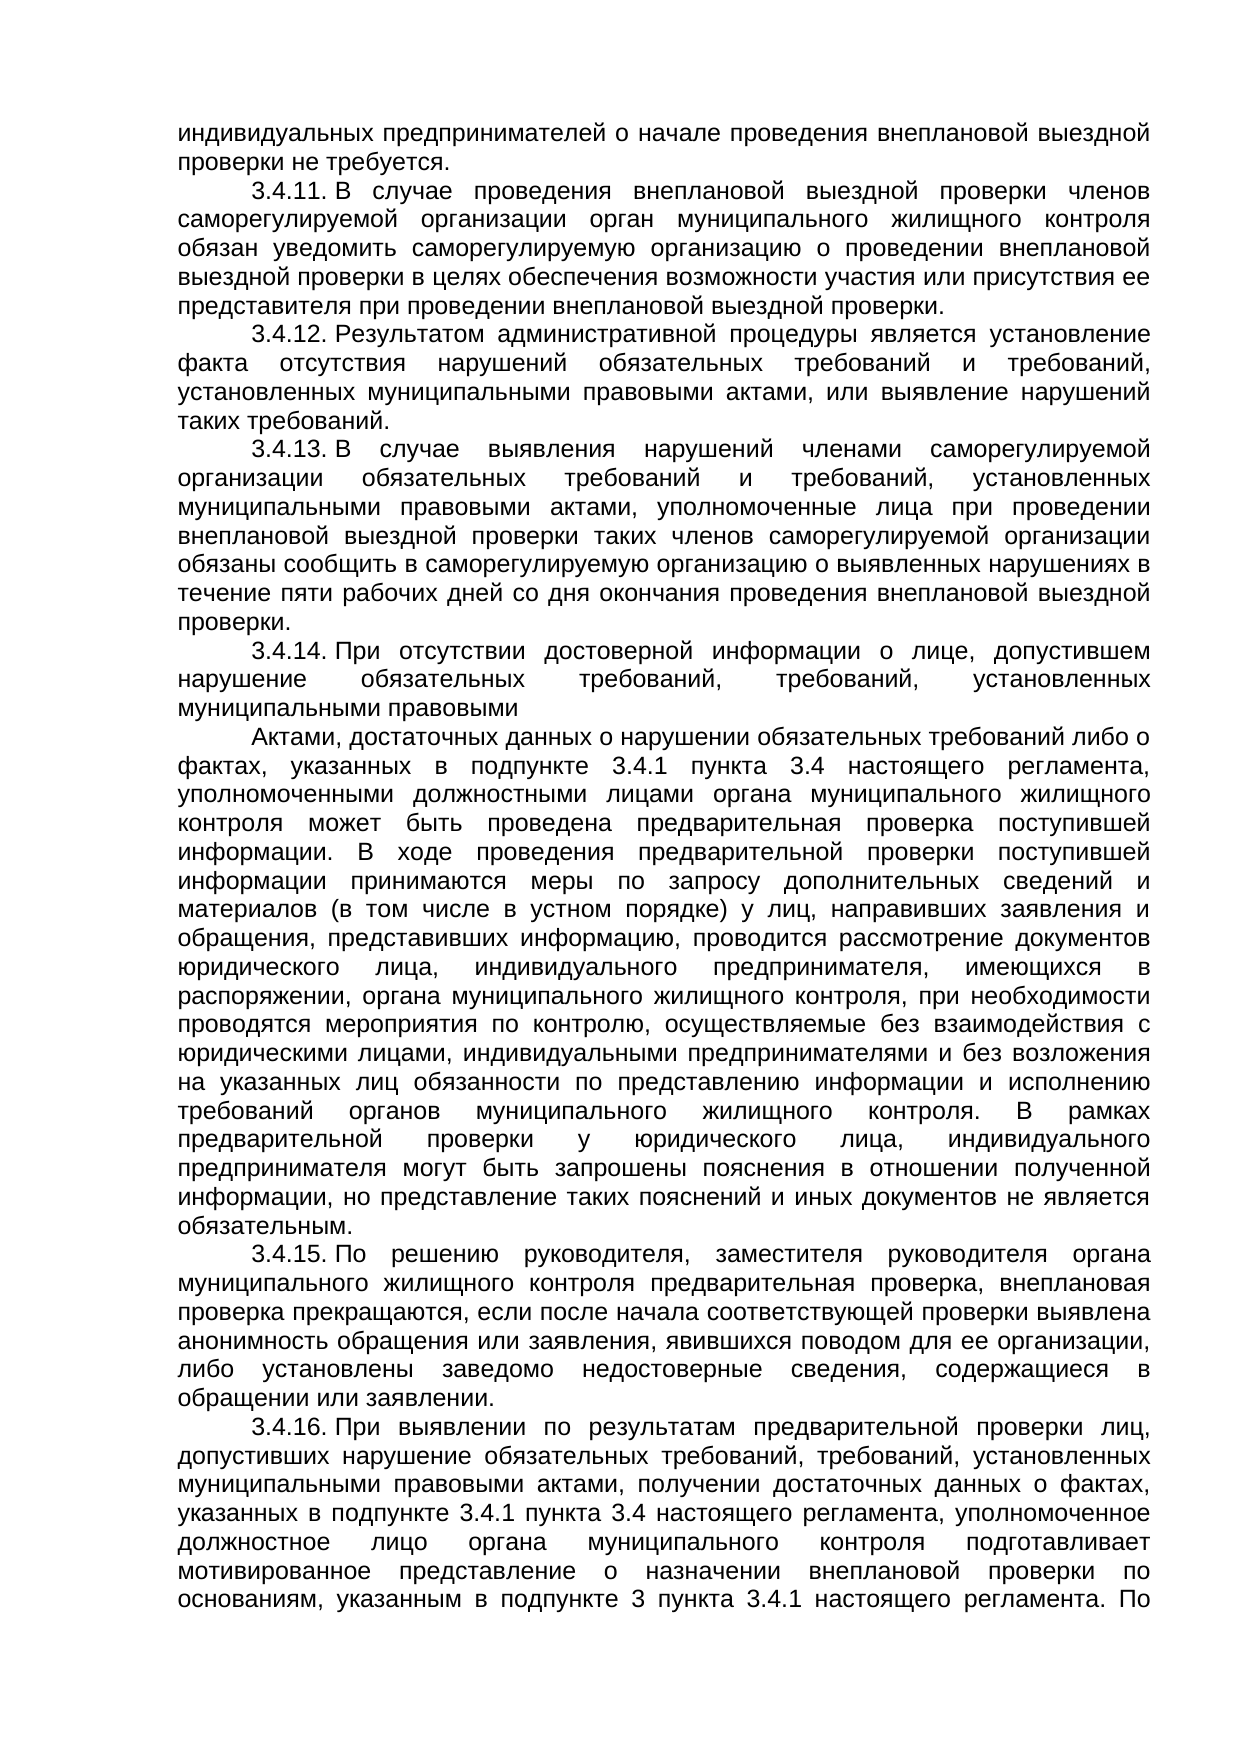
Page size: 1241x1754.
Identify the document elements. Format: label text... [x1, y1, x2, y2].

text 3.4.12. Результатом административной процедуры является установление факта отсутствия нарушений обязательных требований и требований, установленных муниципальными правовыми актами, или выявление нарушений таких требований. [177, 319, 1152, 434]
text 3.4.13. В случае выявления нарушений членами саморегулируемой организации обязательных требований и требований, установленных муниципальными правовыми актами, уполномоченные лица при проведении внеплановой выездной проверки таких членов саморегулируемой организации обязаны сообщить в саморегулируемую организацию о выявленных нарушениях в течение пяти рабочих дней со дня окончания проведения внеплановой выездной проверки. [177, 434, 1152, 636]
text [177, 1412, 1152, 1613]
text 3.4.11. В случае проведения внеплановой выездной проверки членов саморегулируемой организации орган муниципального жилищного контроля обязан уведомить саморегулируемую организацию о проведении внеплановой выездной проверки в целях обеспечения возможности участия или присутствия ее представителя при проведении внеплановой выездной проверки. [177, 176, 1152, 319]
text Актами, достаточных данных о нарушении обязательных требований либо о фактах, указанных в подпункте 3.4.1 пункта 3.4 настоящего регламента, уполномоченными должностными лицами органа муниципального жилищного контроля может быть проведена предварительная проверка поступившей информации. В ходе проведения предварительной проверки поступившей информации принимаются меры по запросу дополнительных сведений и материалов (в том числе в устном порядке) у лиц, направивших заявления и обращения, представивших информацию, проводится рассмотрение документов юридического лица, индивидуального предпринимателя, имеющихся в распоряжении, органа муниципального жилищного контроля, при необходимости проводятся мероприятия по контролю, осуществляемые без взаимодействия с юридическими лицами, индивидуальными предпринимателями и без возложения на указанных лиц обязанности по представлению информации и исполнению требований органов муниципального жилищного контроля. В рамках предварительной проверки у юридического лица, индивидуального предпринимателя могут быть запрошены пояснения в отношении полученной информации, но представление таких пояснений и иных документов не является обязательным. [177, 722, 1152, 1239]
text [177, 118, 1152, 176]
text 3.4.14. При отсутствии достоверной информации о лице, допустившем нарушение обязательных требований, требований, установленных муниципальными правовыми [177, 636, 1152, 722]
text 3.4.15. По решению руководителя, заместителя руководителя органа муниципального жилищного контроля предварительная проверка, внеплановая проверка прекращаются, если после начала соответствующей проверки выявлена анонимность обращения или заявления, явившихся поводом для ее организации, либо установлены заведомо недостоверные сведения, содержащиеся в обращении или заявлении. [177, 1239, 1152, 1412]
